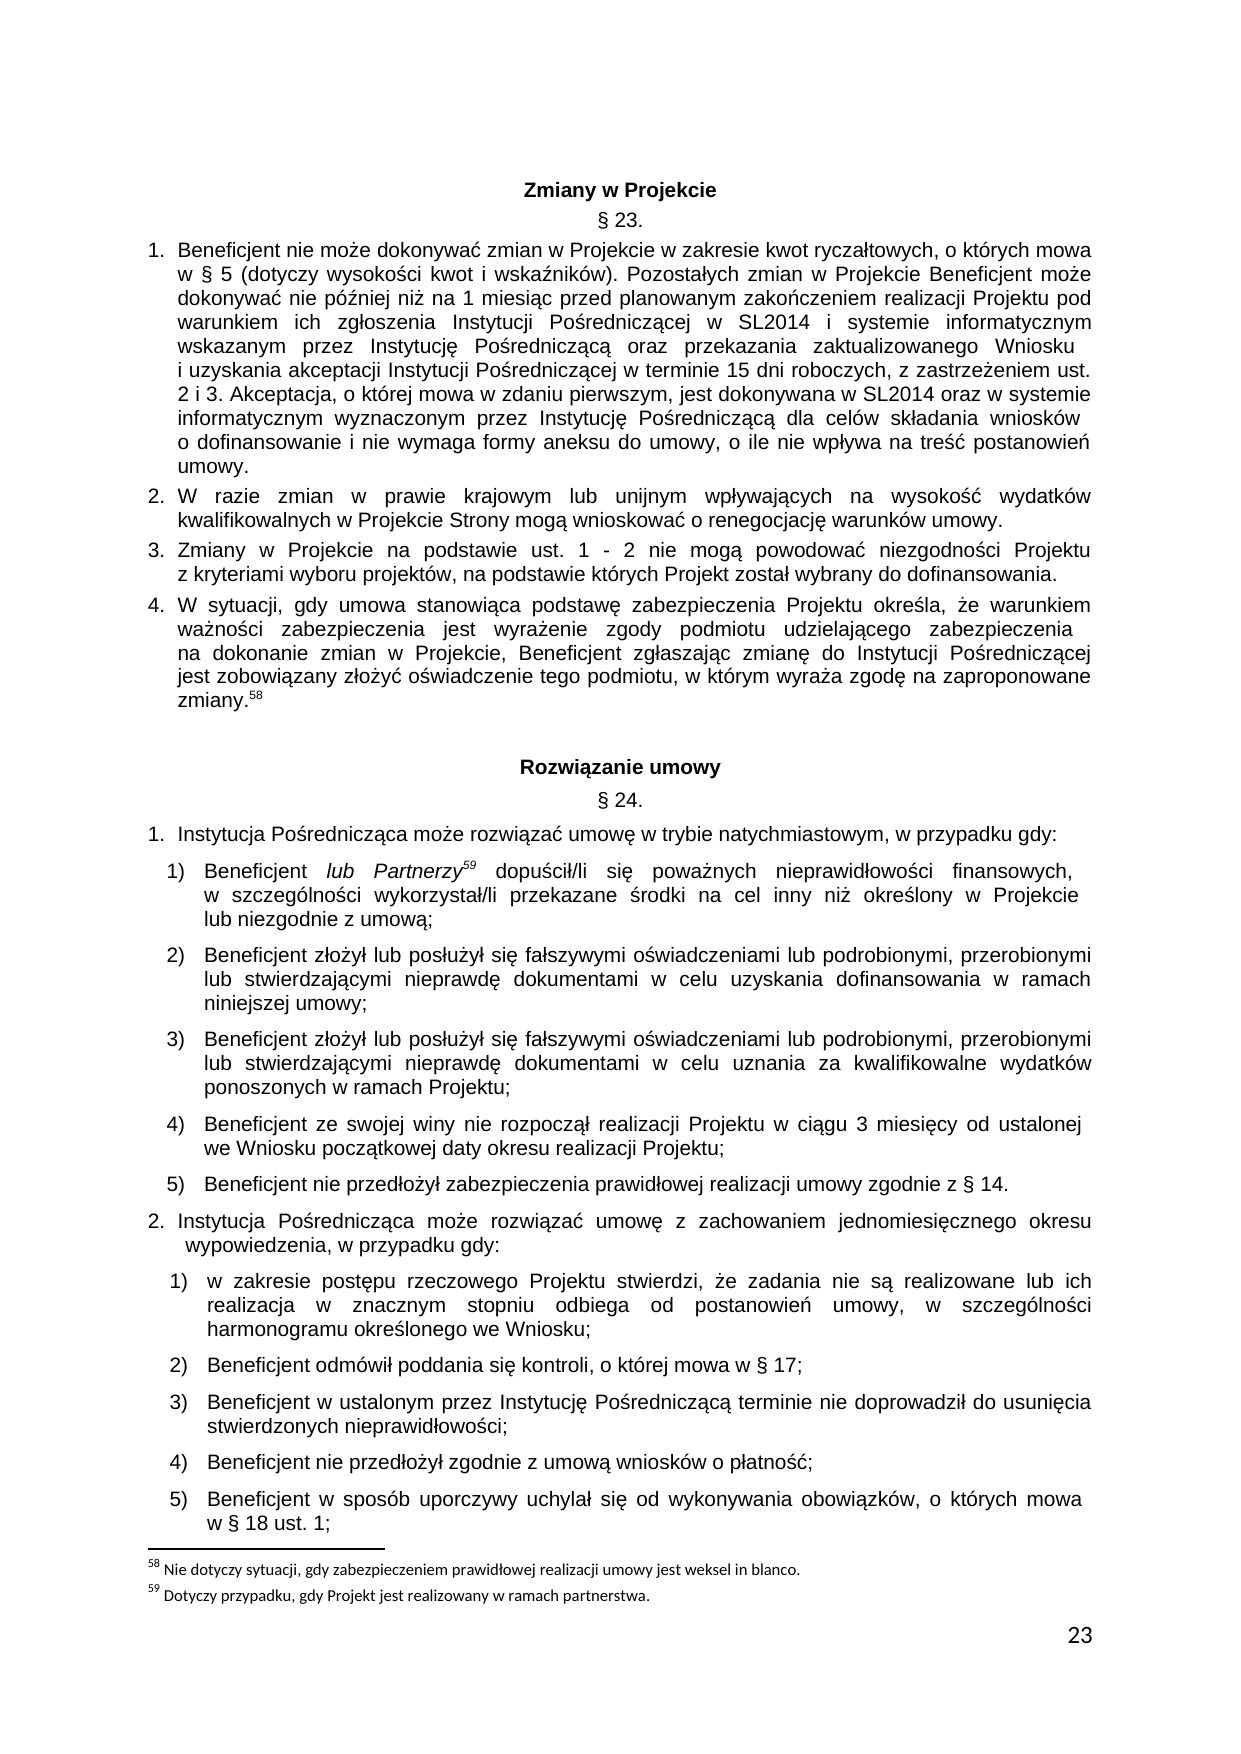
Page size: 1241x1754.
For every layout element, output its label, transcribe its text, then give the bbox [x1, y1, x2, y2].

list Beneficjent nie przedłożył zabezpieczenia prawidłowej realizacji umowy zgodnie z § 14. [166, 1172, 1092, 1196]
list W sytuacji, gdy umowa stanowiąca podstawę zabezpieczenia Projektu określa, że warunkiem ważności zabezpieczenia jest wyrażenie zgody podmiotu udzielającego zabezpieczenia na dokonanie zmian w Projekcie, Beneficjent zgłaszając zmianę do Instytucji Pośredniczącej jest zobowiązany złożyć oświadczenie tego podmiotu, w którym wyraża zgodę na zaproponowane zmiany. [148, 592, 1092, 712]
list Beneficjent nie może dokonywać zmian w Projekcie w zakresie kwot ryczałtowych, o których mowa w § 5 (dotyczy wysokości kwot i wskaźników). Pozostałych zmian w Projekcie Beneficjent może dokonywać nie później niż na 1 miesiąc przed planowanym zakończeniem realizacji Projektu pod warunkiem ich zgłoszenia Instytucji Pośredniczącej w SL2014 i systemie informatycznym wskazanym przez Instytucję Pośredniczącą oraz przekazania zaktualizowanego Wniosku i uzyskania akceptacji Instytucji Pośredniczącej w terminie 15 dni roboczych, z zastrzeżeniem ust. 2 i 3. Akceptacja, o której mowa w zdaniu pierwszym, jest dokonywana w SL2014 oraz w systemie informatycznym wyznaczonym przez Instytucję Pośredniczącą dla celów składania wniosków o dofinansowanie i nie wymaga formy aneksu do umowy, o ile nie wpływa na treść postanowień umowy. [148, 238, 1092, 478]
text § 24. [148, 788, 1092, 812]
text § 23. [148, 208, 1092, 232]
list Beneficjent złożył lub posłużył się fałszywymi oświadczeniami lub podrobionymi, przerobionymi lub stwierdzającymi nieprawdę dokumentami w celu uznania za kwalifikowalne wydatków ponoszonych w ramach Projektu; [166, 1027, 1092, 1099]
list Zmiany w Projekcie na podstawie ust. 1 - 2 nie mogą powodować niezgodności Projektu z kryteriami wyboru projektów, na podstawie których Projekt został wybrany do dofinansowania. [148, 538, 1092, 586]
list W razie zmian w prawie krajowym lub unijnym wpływających na wysokość wydatków kwalifikowalnych w Projekcie Strony mogą wnioskować o renegocjację warunków umowy. [148, 484, 1092, 532]
text Zmiany w Projekcie [148, 178, 1092, 202]
list Instytucja Pośrednicząca może rozwiązać umowę w trybie natychmiastowym, w przypadku gdy: [148, 822, 1092, 846]
list Beneficjent złożył lub posłużył się fałszywymi oświadczeniami lub podrobionymi, przerobionymi lub stwierdzającymi nieprawdę dokumentami w celu uzyskania dofinansowania w ramach niniejszej umowy; [166, 943, 1092, 1015]
text Rozwiązanie umowy [148, 754, 1092, 778]
list Instytucja Pośrednicząca może rozwiązać umowę z zachowaniem jednomiesięcznego okresu wypowiedzenia, w przypadku gdy: [148, 1208, 1092, 1256]
list Beneficjent lub Partnerzy dopuścił/li się poważnych nieprawidłowości finansowych, w szczególności wykorzystał/li przekazane środki na cel inny niż określony w Projekcie lub niezgodnie z umową; [166, 858, 1092, 930]
list Beneficjent ze swojej winy nie rozpoczął realizacji Projektu w ciągu 3 miesięcy od ustalonej we Wniosku początkowej daty okresu realizacji Projektu; [166, 1112, 1092, 1159]
list Beneficjent odmówił poddania się kontroli, o której mowa w § 17; [169, 1353, 1092, 1377]
list Beneficjent w sposób uporczywy uchylał się od wykonywania obowiązków, o których mowa w § 18 ust. 1; [169, 1487, 1092, 1534]
list Beneficjent nie przedłożył zgodnie z umową wniosków o płatność; [169, 1450, 1092, 1474]
list Beneficjent w ustalonym przez Instytucję Pośredniczącą terminie nie doprowadził do usunięcia stwierdzonych nieprawidłowości; [169, 1390, 1092, 1438]
list w zakresie postępu rzeczowego Projektu stwierdzi, że zadania nie są realizowane lub ich realizacja w znacznym stopniu odbiega od postanowień umowy, w szczególności harmonogramu określonego we Wniosku; [169, 1269, 1092, 1341]
